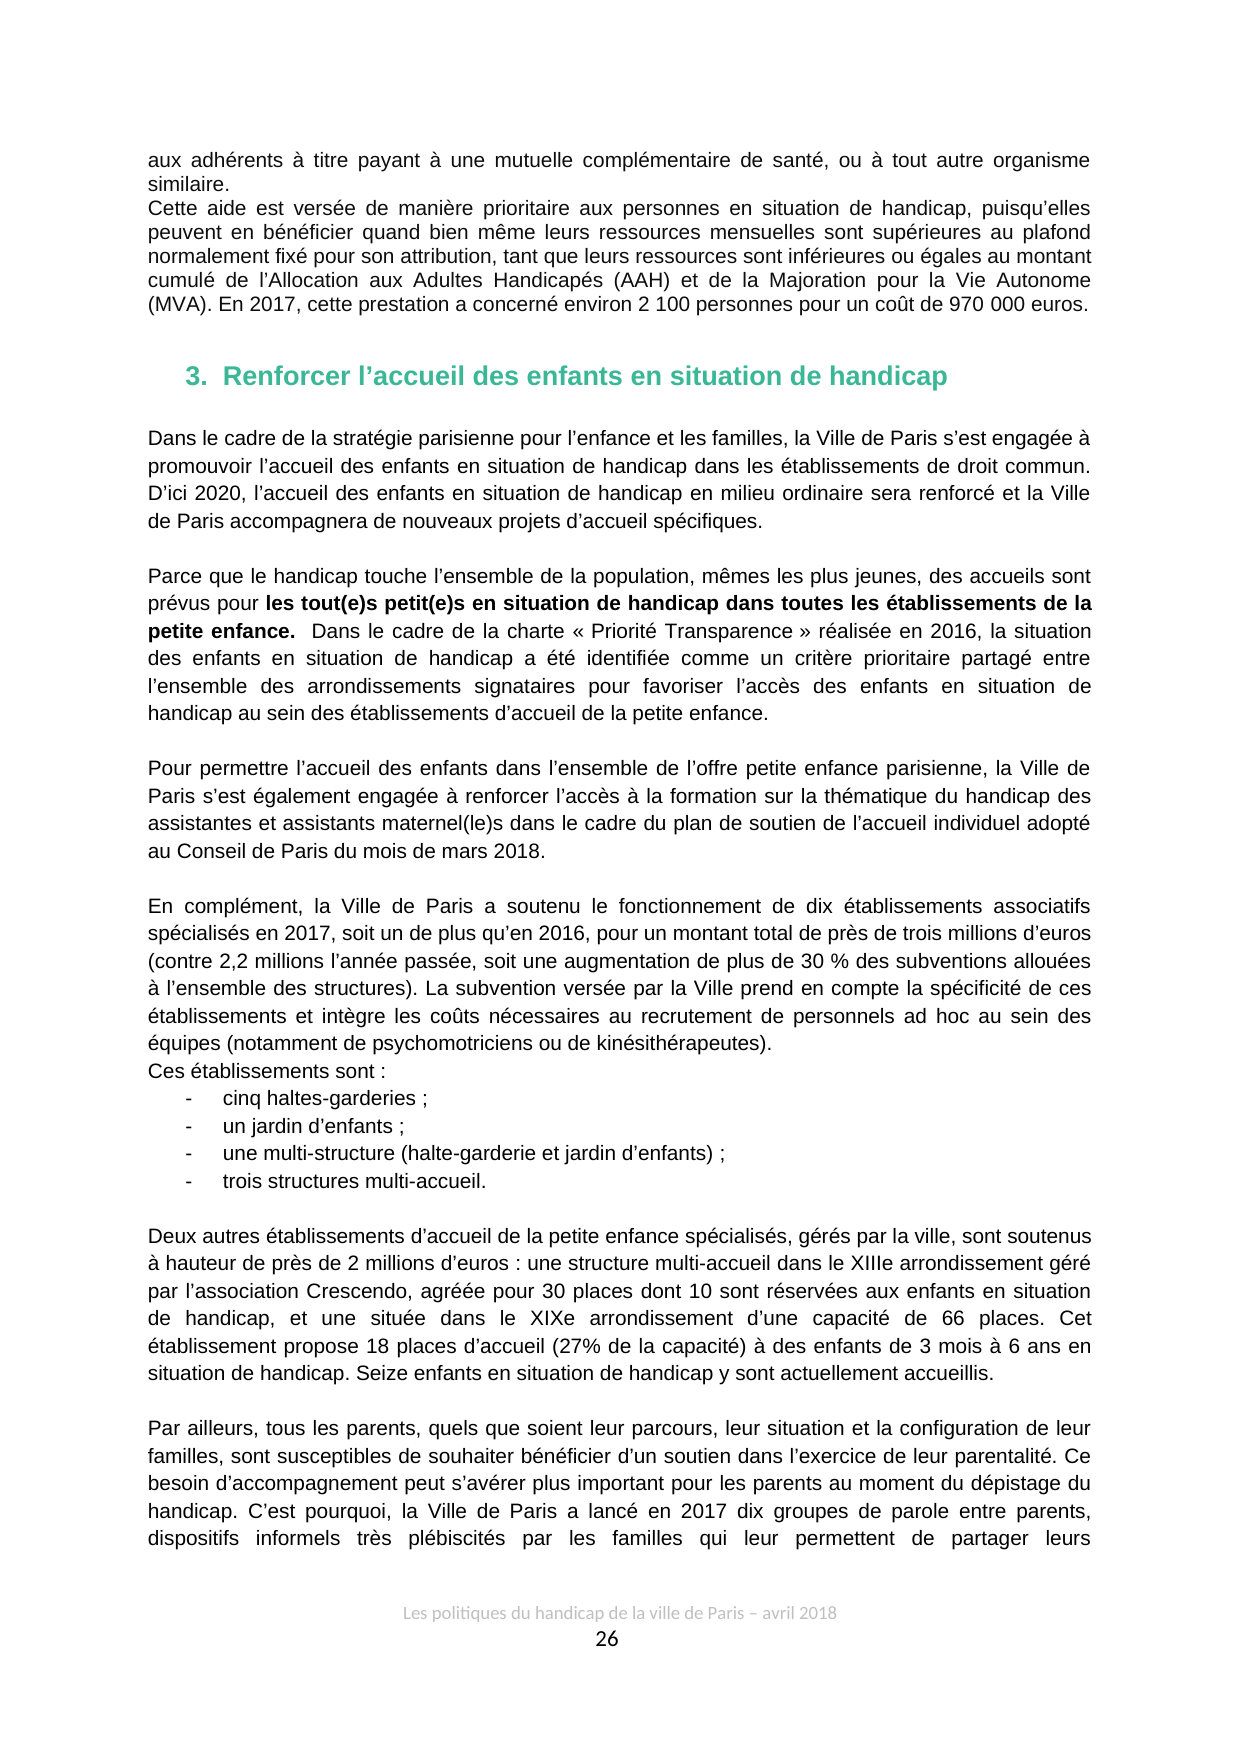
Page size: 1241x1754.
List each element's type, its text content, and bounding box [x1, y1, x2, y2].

list trois structures multi-accueil. [185, 1169, 1093, 1193]
list un jardin d’enfants ; [185, 1114, 1093, 1138]
text Cette aide est versée de manière prioritaire aux personnes en situation de handicap, puisqu’elles peuvent en bénéficier quand bien même leurs ressources mensuelles sont supérieures au plafond normalement fixé pour son attribution, tant que leurs ressources sont inférieures ou égales au montant cumulé de l’Allocation aux Adultes Handicapés (AAH) et de la Majoration pour la Vie Autonome (MVA). En 2017, cette prestation a concerné environ 2 100 personnes pour un coût de 970 000 euros. [148, 196, 1093, 315]
text Deux autres établissements d’accueil de la petite enfance spécialisés, gérés par la ville, sont soutenus à hauteur de près de 2 millions d’euros : une structure multi-accueil dans le XIIIe arrondissement géré par l’association Crescendo, agréée pour 30 places dont 10 sont réservées aux enfants en situation de handicap, et une située dans le XIXe arrondissement d’une capacité de 66 places. Cet établissement propose 18 places d’accueil (27% de la capacité) à des enfants de 3 mois à 6 ans en situation de handicap. Seize enfants en situation de handicap y sont actuellement accueillis. [148, 1224, 1093, 1385]
subtitle Renforcer l’accueil des enfants en situation de handicap [185, 360, 1093, 391]
text En complément, la Ville de Paris a soutenu le fonctionnement de dix établissements associatifs spécialisés en 2017, soit un de plus qu’en 2016, pour un montant total de près de trois millions d’euros (contre 2,2 millions l’année passée, soit une augmentation de plus de 30 % des subventions allouées à l’ensemble des structures). La subvention versée par la Ville prend en compte la spécificité de ces établissements et intègre les coûts nécessaires au recrutement de personnels ad hoc au sein des équipes (notamment de psychomotriciens ou de kinésithérapeutes). [148, 894, 1093, 1055]
text Pour permettre l’accueil des enfants dans l’ensemble de l’offre petite enfance parisienne, la Ville de Paris s’est également engagée à renforcer l’accès à la formation sur la thématique du handicap des assistantes et assistants maternel(le)s dans le cadre du plan de soutien de l’accueil individuel adopté au Conseil de Paris du mois de mars 2018. [148, 756, 1093, 863]
list une multi-structure (halte-garderie et jardin d’enfants) ; [185, 1141, 1093, 1165]
list cinq haltes-garderies ; [185, 1086, 1093, 1110]
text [148, 1416, 1093, 1550]
text Parce que le handicap touche l’ensemble de la population, mêmes les plus jeunes, des accueils sont prévus pour les tout(e)s petit(e)s en situation de handicap dans toutes les établissements de la petite enfance. Dans le cadre de la charte « Priorité Transparence » réalisée en 2016, la situation des enfants en situation de handicap a été identifiée comme un critère prioritaire partagé entre l’ensemble des arrondissements signataires pour favoriser l’accès des enfants en situation de handicap au sein des établissements d’accueil de la petite enfance. [148, 564, 1093, 725]
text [148, 148, 1093, 196]
text Dans le cadre de la stratégie parisienne pour l’enfance et les familles, la Ville de Paris s’est engagée à promouvoir l’accueil des enfants en situation de handicap dans les établissements de droit commun. D’ici 2020, l’accueil des enfants en situation de handicap en milieu ordinaire sera renforcé et la Ville de Paris accompagnera de nouveaux projets d’accueil spécifiques. [148, 426, 1093, 533]
text Ces établissements sont : [148, 1059, 1093, 1083]
